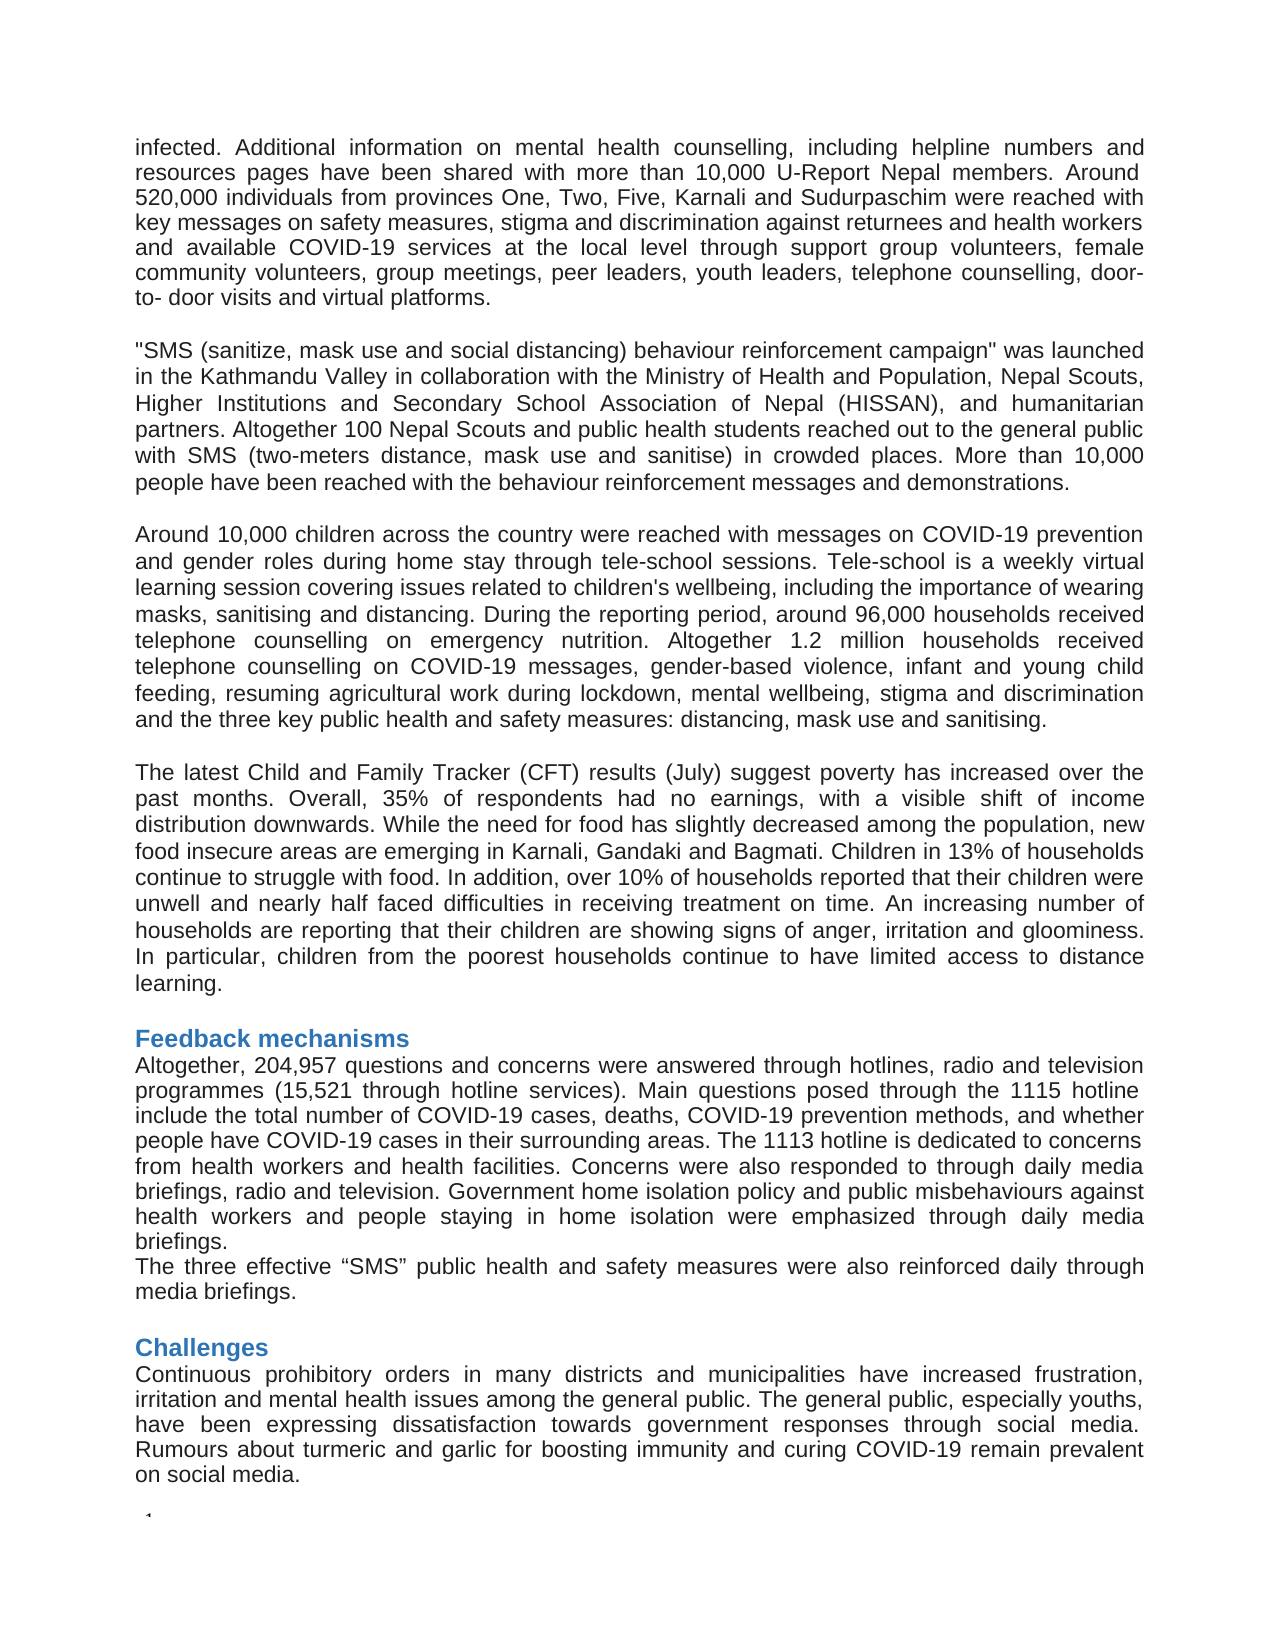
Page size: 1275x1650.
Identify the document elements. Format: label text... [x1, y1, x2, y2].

text infected. Additional information on mental health counselling, including helpline numbers and resources pages have been shared with more than 10,000 U-Report Nepal members. Around [135, 135, 1144, 185]
text Continuous prohibitory orders in many districts and municipalities have increased frustration, irritation and mental health issues among the general public. The general public, especially youths, have been expressing dissatisfaction towards government responses through social media. [135, 1362, 1144, 1437]
text 520,000 individuals from provinces One, Two, Five, Karnali and Sudurpaschim were reached with key messages on safety measures, stigma and discrimination against returnees and health workers [135, 186, 1144, 236]
text and available COVID-19 services at the local level through support group volunteers, female community volunteers, group meetings, peer leaders, youth leaders, telephone counselling, door-to- door visits and virtual platforms. [135, 236, 1144, 311]
text from health workers and health facilities. Concerns were also responded to through daily media briefings, radio and television. Government home isolation policy and public misbehaviours against health workers and people staying in home isolation were emphasized through daily media briefings. [135, 1154, 1144, 1254]
text include the total number of COVID-19 cases, deaths, COVID-19 prevention methods, and whether people have COVID-19 cases in their surrounding areas. The 1113 hotline is dedicated to concerns [135, 1104, 1144, 1154]
text Rumours about turmeric and garlic for boosting immunity and curing COVID-19 remain prevalent on social media. [135, 1437, 1144, 1487]
text Challenges [135, 1333, 272, 1362]
text Feedback mechanisms [135, 1024, 413, 1053]
text The latest Child and Family Tracker (CFT) results (July) suggest poverty has increased over the past months. Overall, 35% of respondents had no earnings, with a visible shift of income distribution downwards. While the need for food has slightly decreased among the population, new food insecure areas are emerging in Karnali, Gandaki and Bagmati. Children in 13% of households continue to struggle with food. In addition, over 10% of households reported that their children were unwell and nearly half faced difficulties in receiving treatment on time. An increasing number of households are reporting that their children are showing signs of anger, irritation and gloominess. In particular, children from the poorest households continue to have limited access to distance learning. [135, 759, 1144, 996]
text "SMS (sanitize, mask use and social distancing) behaviour reinforcement campaign" was launched in the Kathmandu Valley in collaboration with the Ministry of Health and Population, Nepal Scouts, Higher Institutions and Secondary School Association of Nepal (HISSAN), and humanitarian partners. Altogether 100 Nepal Scouts and public health students reached out to the general public with SMS (two-meters distance, mask use and sanitise) in crowded places. More than 10,000 people have been reached with the behaviour reinforcement messages and demonstrations. [135, 337, 1144, 495]
text Around 10,000 children across the country were reached with messages on COVID-19 prevention and gender roles during home stay through tele-school sessions. Tele-school is a weekly virtual learning session covering issues related to children's wellbeing, including the importance of wearing masks, sanitising and distancing. During the reporting period, around 96,000 households received telephone counselling on emergency nutrition. Altogether 1.2 million households received telephone counselling on COVID-19 messages, gender-based violence, infant and young child feeding, resuming agricultural work during lockdown, mental wellbeing, stigma and discrimination and the three key public health and safety measures: distancing, mask use and sanitising. [135, 521, 1144, 732]
text The three effective “SMS” public health and safety measures were also reinforced daily through media briefings. [135, 1254, 1145, 1304]
text Altogether, 204,957 questions and concerns were answered through hotlines, radio and television programmes (15,521 through hotline services). Main questions posed through the 1115 hotline [135, 1054, 1144, 1104]
